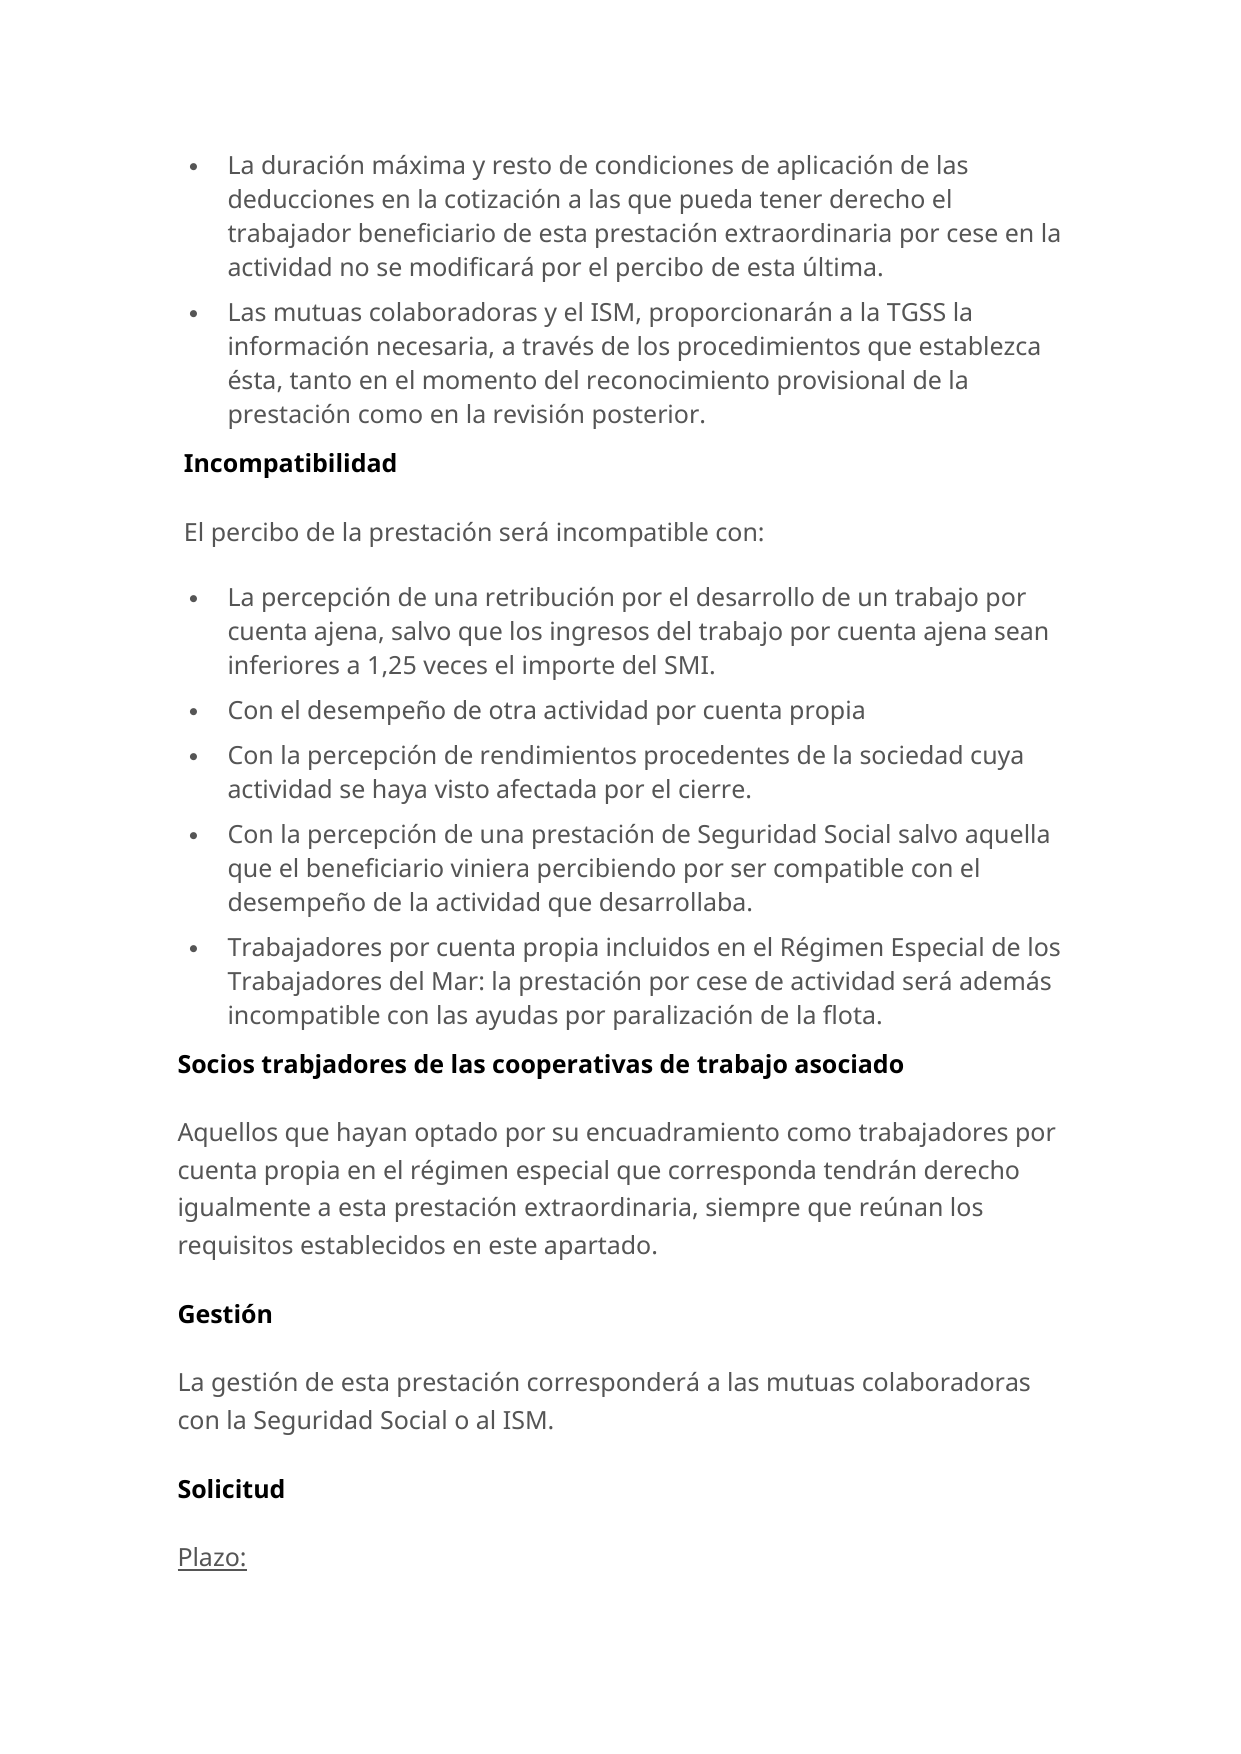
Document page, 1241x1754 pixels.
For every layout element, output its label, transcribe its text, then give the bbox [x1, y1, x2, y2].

text El percibo de la prestación será incompatible con: [177, 511, 1063, 548]
text Aquellos que hayan optado por su encuadramiento como trabajadores por cuenta propia en el régimen especial que corresponda tendrán derecho igualmente a esta prestación extraordinaria, siempre que reúnan los requisitos establecidos en este apartado. [177, 1112, 1063, 1262]
text Plazo: [177, 1537, 1063, 1574]
text La gestión de esta prestación corresponderá a las mutuas colaboradoras con la Seguridad Social o al ISM. [177, 1362, 1063, 1437]
list Con la percepción de una prestación de Seguridad Social salvo aquella que el beneficiario viniera percibiendo por ser compatible con el desempeño de la actividad que desarrollaba. [190, 817, 1063, 919]
text Solicitud [177, 1468, 1063, 1505]
list Las mutuas colaboradoras y el ISM, proporcionarán a la TGSS la información necesaria, a través de los procedimientos que establezca ésta, tanto en el momento del reconocimiento provisional de la prestación como en la revisión posterior. [190, 295, 1063, 431]
text Incompatibilidad [177, 442, 1063, 479]
list Con el desempeño de otra actividad por cuenta propia [190, 693, 1063, 727]
list Trabajadores por cuenta propia incluidos en el Régimen Especial de los Trabajadores del Mar: la prestación por cese de actividad será además incompatible con las ayudas por paralización de la flota. [190, 930, 1063, 1032]
list La duración máxima y resto de condiciones de aplicación de las deducciones en la cotización a las que pueda tener derecho el trabajador beneficiario de esta prestación extraordinaria por cese en la actividad no se modificará por el percibo de esta última. [190, 148, 1063, 284]
text Gestión [177, 1293, 1063, 1330]
list La percepción de una retribución por el desarrollo de un trabajo por cuenta ajena, salvo que los ingresos del trabajo por cuenta ajena sean inferiores a 1,25 veces el importe del SMI. [190, 579, 1063, 682]
text Socios trabjadores de las cooperativas de trabajo asociado [177, 1043, 1063, 1080]
list Con la percepción de rendimientos procedentes de la sociedad cuya actividad se haya visto afectada por el cierre. [190, 738, 1063, 806]
